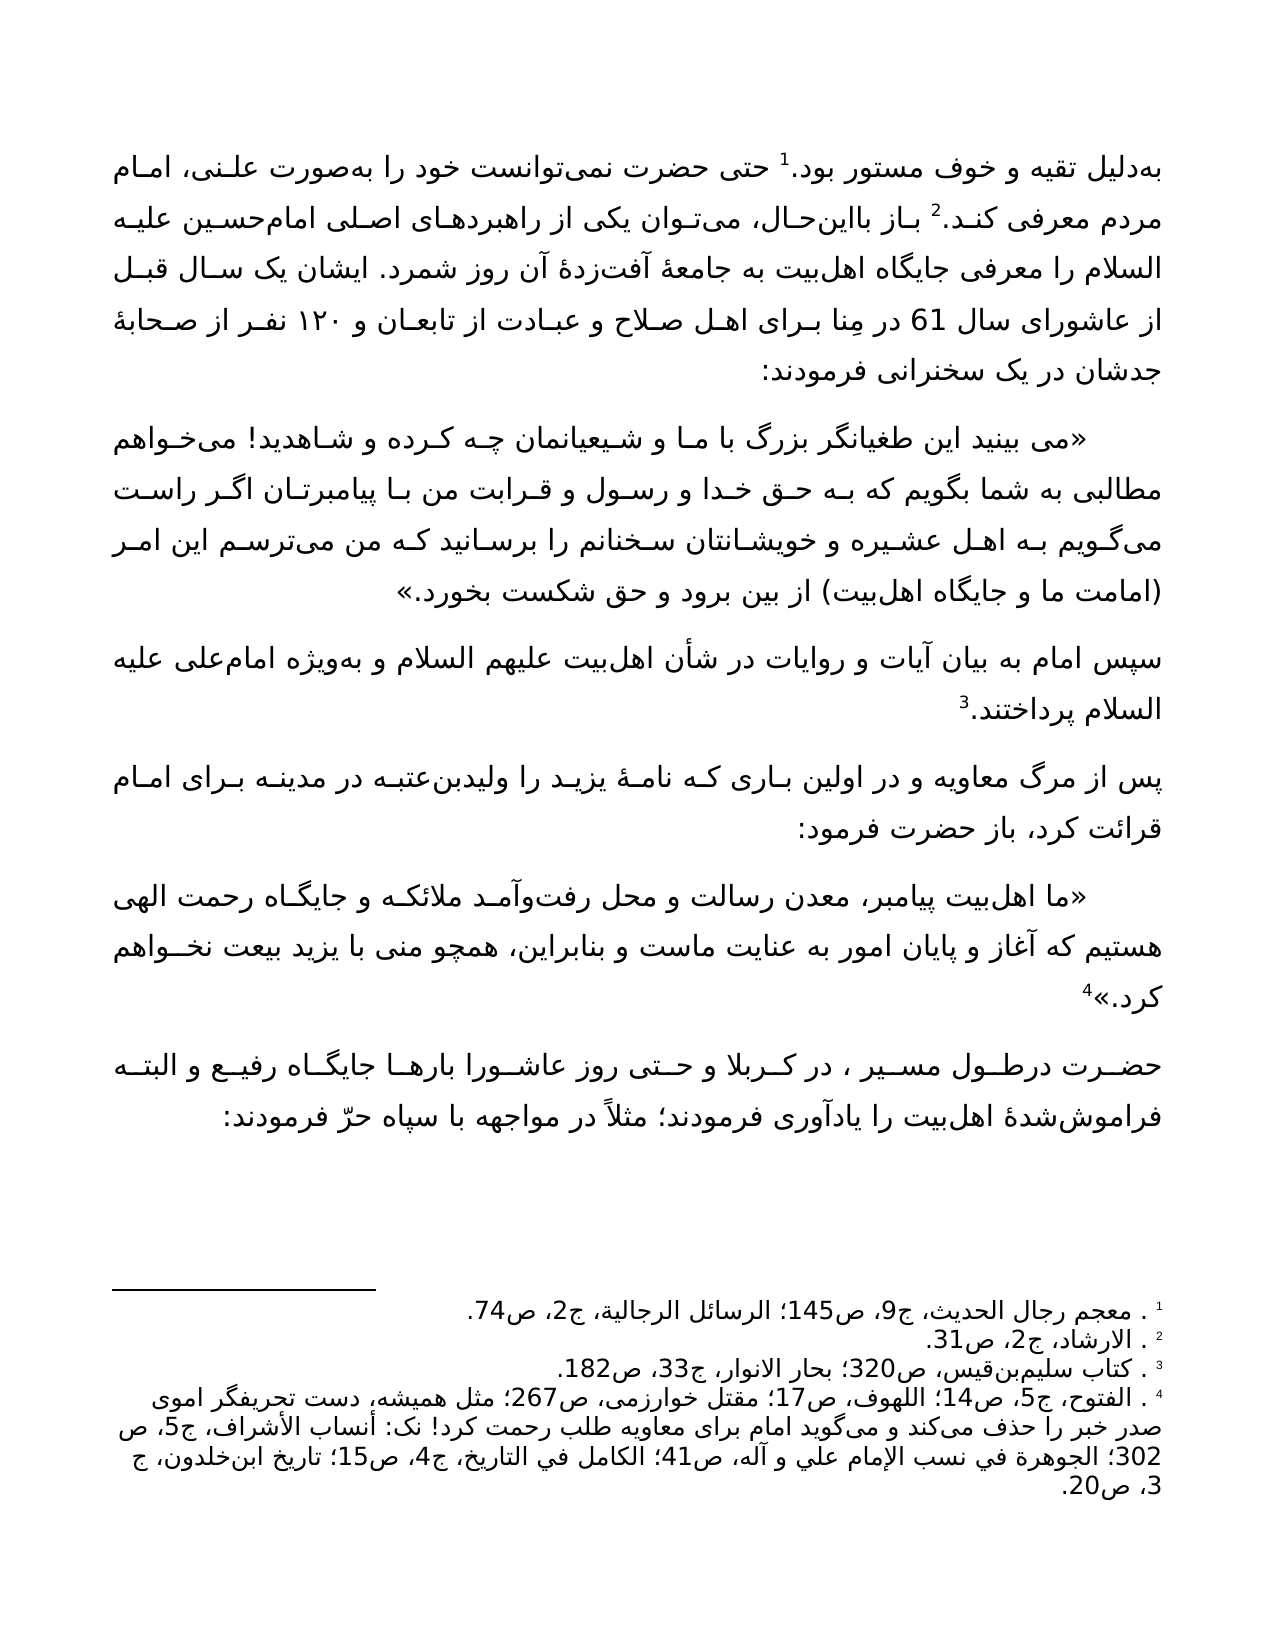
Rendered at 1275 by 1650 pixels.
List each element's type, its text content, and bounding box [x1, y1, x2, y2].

text سپس امام به بیان آیات و روایات در شأن اهل‌بیت علیهم السلام و به‌ویژه امام‌علی علیه السلام پرداختند. [112, 642, 1163, 727]
text پس از مرگ معاویه و در اولین باری که نامۀ یزید را ولیدبن‌عتبه در مدینه برای امام قرائت کرد، باز حضرت فرمود: [112, 760, 1163, 845]
text البته این بدان معنا نیست که امام هیچ شیعه‌ای نداشتند؛ اما تعدادشان اندک بود و در شیعه‌کشی‌هایو مستمر، چنان از آن‌ها نَسَق کشیده بودند که زمینۀ ارتباطشان با حضرت کم شده بود و اکثر آن‌ها در کوفه و دور از امام بودند. ازطرف دیگر، در آن اوضاع، تبیین وجه تمایز بسیاری از احکام فقهی مکتب اهل‌بیت علیهم السلام با سایر مذاهب مجال نمی‌یافت؛ به‌گونه‌ای‌که نمازخواندن بسیاری از شیعیان تا زمان امام‌باقر علیه السلام، تفاوت ظاهری چندانی با عامه نداشت و اکثر احکام آن‌ها تا زمان صادقین به‌دلیل تقیه و خوف مستور بود. حتی حضرت نمی‌توانست خود را به‌صورت علنی، امام مردم معرفی کند. باز بااین‌حال، می‌توان یکی از راهبرد‌های اصلی امام‌حسین علیه السلام را معرفی جایگاه اهل‌بیت به جامعۀ آفت‌زدۀ آن روز شمرد. ایشان یک سال قبل از عاشورای سال 61 در مِنا برای اهل صلاح و عبادت از تابعان و ۱۲۰ نفر از صحابۀ جدشان در یک سخنرانی فرمودند: [112, 150, 1163, 388]
text «ما اهل‌بیت پیامبر، معدن رسالت و محل رفت‌وآمد ملائکه و جایگاه رحمت الهی هستیم که آغاز و پایان امور به عنایت ماست و بنابراین، همچو منی با یزید بیعت نخواهم کرد.» [112, 879, 1163, 1015]
text «می بینید این طغیانگر بزرگ با ما و شیعیانمان چه کرده و شاهدید! می‌خواهم مطالبی به شما بگویم که به حق خدا و رسول و قرابت من با پیامبرتان اگر راست می‌گویم به اهل عشیره و خویشانتان سخنانم را برسانید که من می‌ترسم این امر (امامت ما و جایگاه اهل‌بیت) از بین برود و حق شکست بخورد.» [112, 421, 1163, 608]
text حضرت درطول مسیر ، در کربلا و حتی روز عاشورا بارها جایگاه رفیع و البته فراموش‌شدۀ اهل‌بیت را یادآوری فرمودند؛ مثلاً در مواجهه با سپاه حرّ فرمودند: [112, 1048, 1163, 1133]
